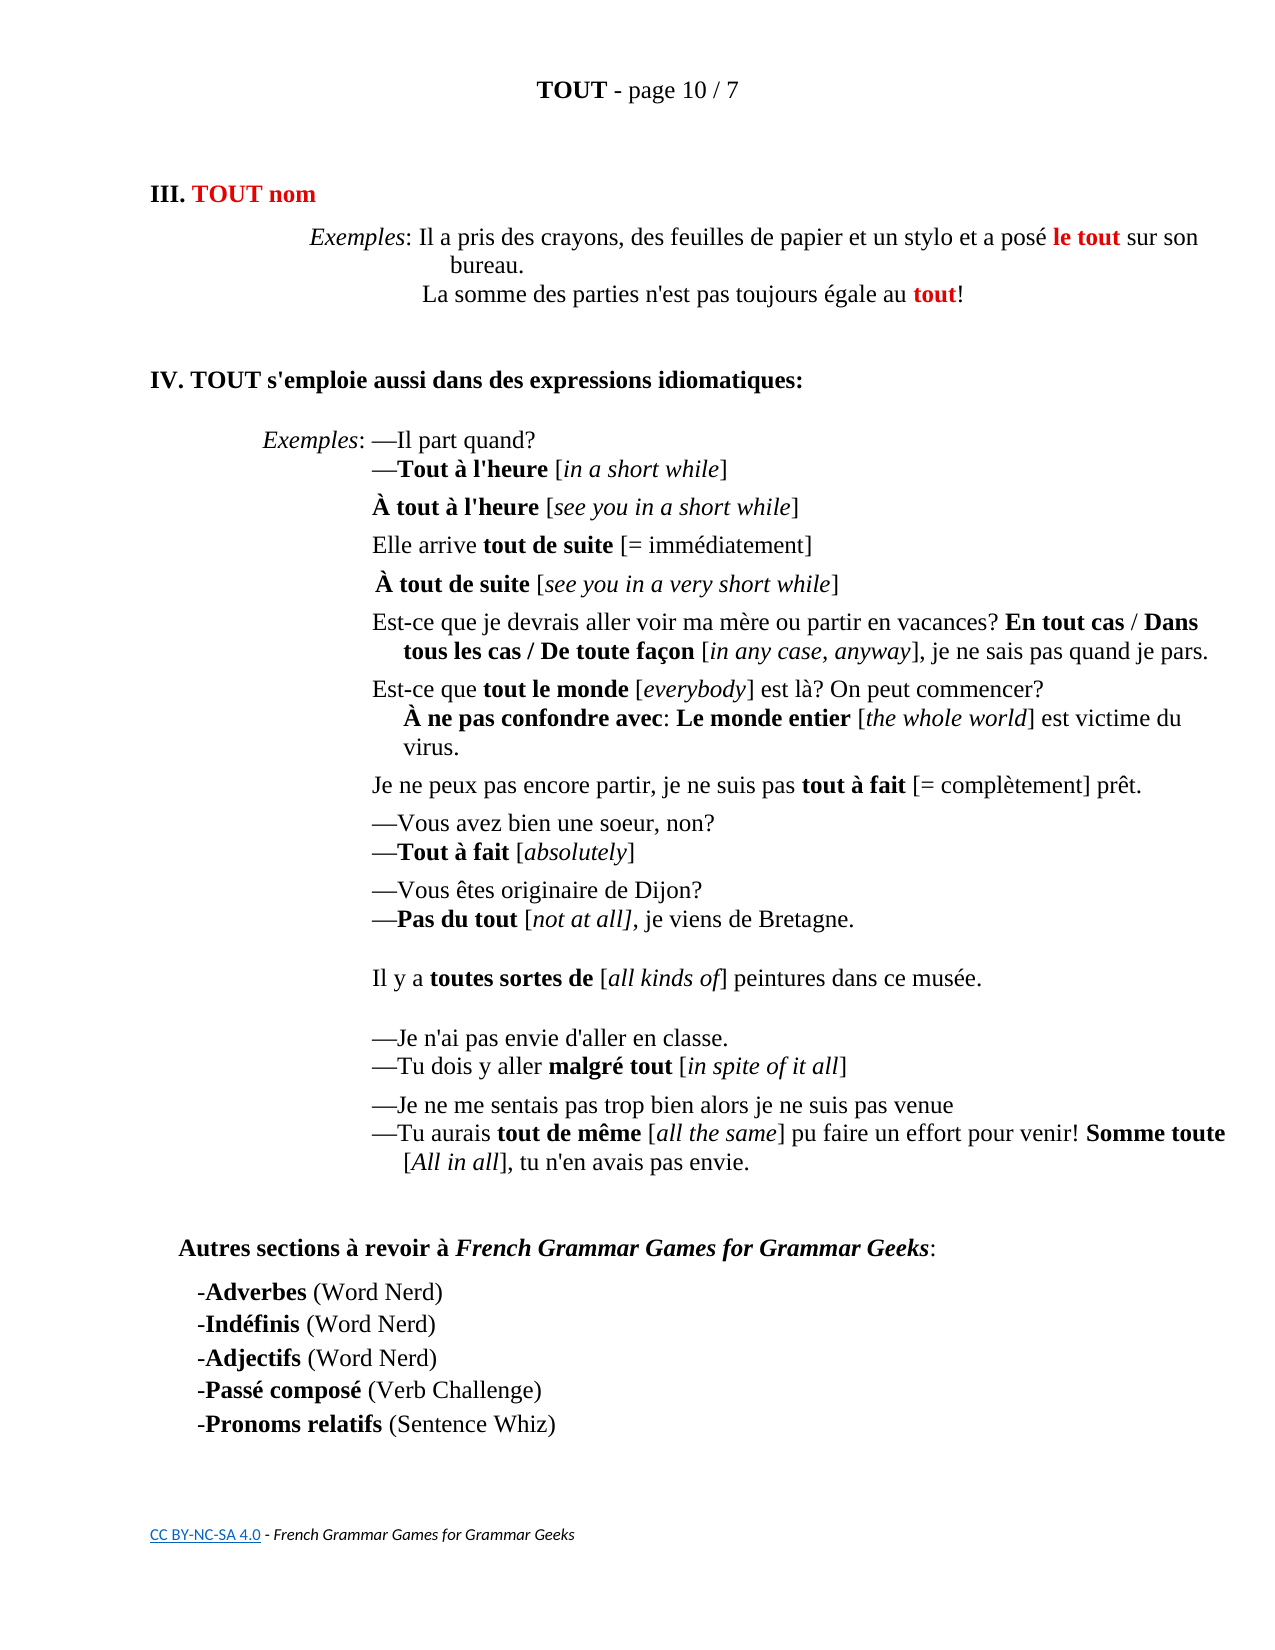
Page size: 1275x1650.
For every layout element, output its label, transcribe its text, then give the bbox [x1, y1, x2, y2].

text -Adjectifs (Word Nerd) [197, 1343, 1125, 1371]
text —Tu aurais tout de même [all the same] pu faire un effort pour venir! Somme toute [All in all], tu n'en avais pas envie. [366, 1118, 1228, 1176]
text —Tout à fait [absolutely] [366, 837, 1228, 866]
text Autres sections à revoir à French Grammar Games for Grammar Geeks: [178, 1233, 1125, 1262]
text Je ne peux pas encore partir, je ne suis pas tout à fait [= complètement] prêt. [366, 770, 1228, 799]
text Elle arrive tout de suite [= immédiatement] [366, 530, 1228, 559]
text -Passé composé (Verb Challenge) [197, 1376, 1125, 1404]
text Est-ce que je devrais aller voir ma mère ou partir en vacances? En tout cas / Dans tous les cas / De toute façon [in any case, anyway], je ne sais pas quand je pars. [366, 607, 1228, 664]
text III. TOUT nom [150, 179, 1228, 207]
text -Adverbes (Word Nerd) [197, 1277, 1125, 1305]
text —Tout à l'heure [in a short while] [366, 454, 1228, 482]
text —Vous avez bien une soeur, non? [366, 808, 1228, 837]
text À tout de suite [see you in a very short while] [375, 569, 1228, 597]
text -Indéfinis (Word Nerd) [197, 1309, 1125, 1338]
text —Je ne me sentais pas trop bien alors je ne suis pas venue [366, 1090, 1228, 1118]
text La somme des parties n'est pas toujours égale au tout! [309, 279, 1228, 308]
text —Tu dois y aller malgré tout [in spite of it all] [366, 1051, 1228, 1080]
text —Vous êtes originaire de Dijon? [366, 875, 1228, 904]
text -Pronoms relatifs (Sentence Whiz) [197, 1409, 1125, 1437]
text À ne pas confondre avec: Le monde entier [the whole world] est victime du virus. [366, 703, 1228, 760]
text Exemples: Il a pris des crayons, des feuilles de papier et un stylo et a posé le tout sur son bureau. [309, 222, 1228, 279]
text —Pas du tout [not at all], je viens de Bretagne. [366, 904, 1228, 933]
text À tout à l'heure [see you in a short while] [366, 492, 1228, 521]
text Est-ce que tout le monde [everybody] est là? On peut commencer? [366, 674, 1228, 703]
text —Je n'ai pas envie d'aller en classe. [366, 1023, 1228, 1051]
text Exemples: —Il part quand? [262, 425, 1228, 454]
text Il y a toutes sortes de [all kinds of] peintures dans ce musée. [366, 963, 1228, 992]
text IV. TOUT s'emploie aussi dans des expressions idiomatiques: [150, 366, 1228, 394]
